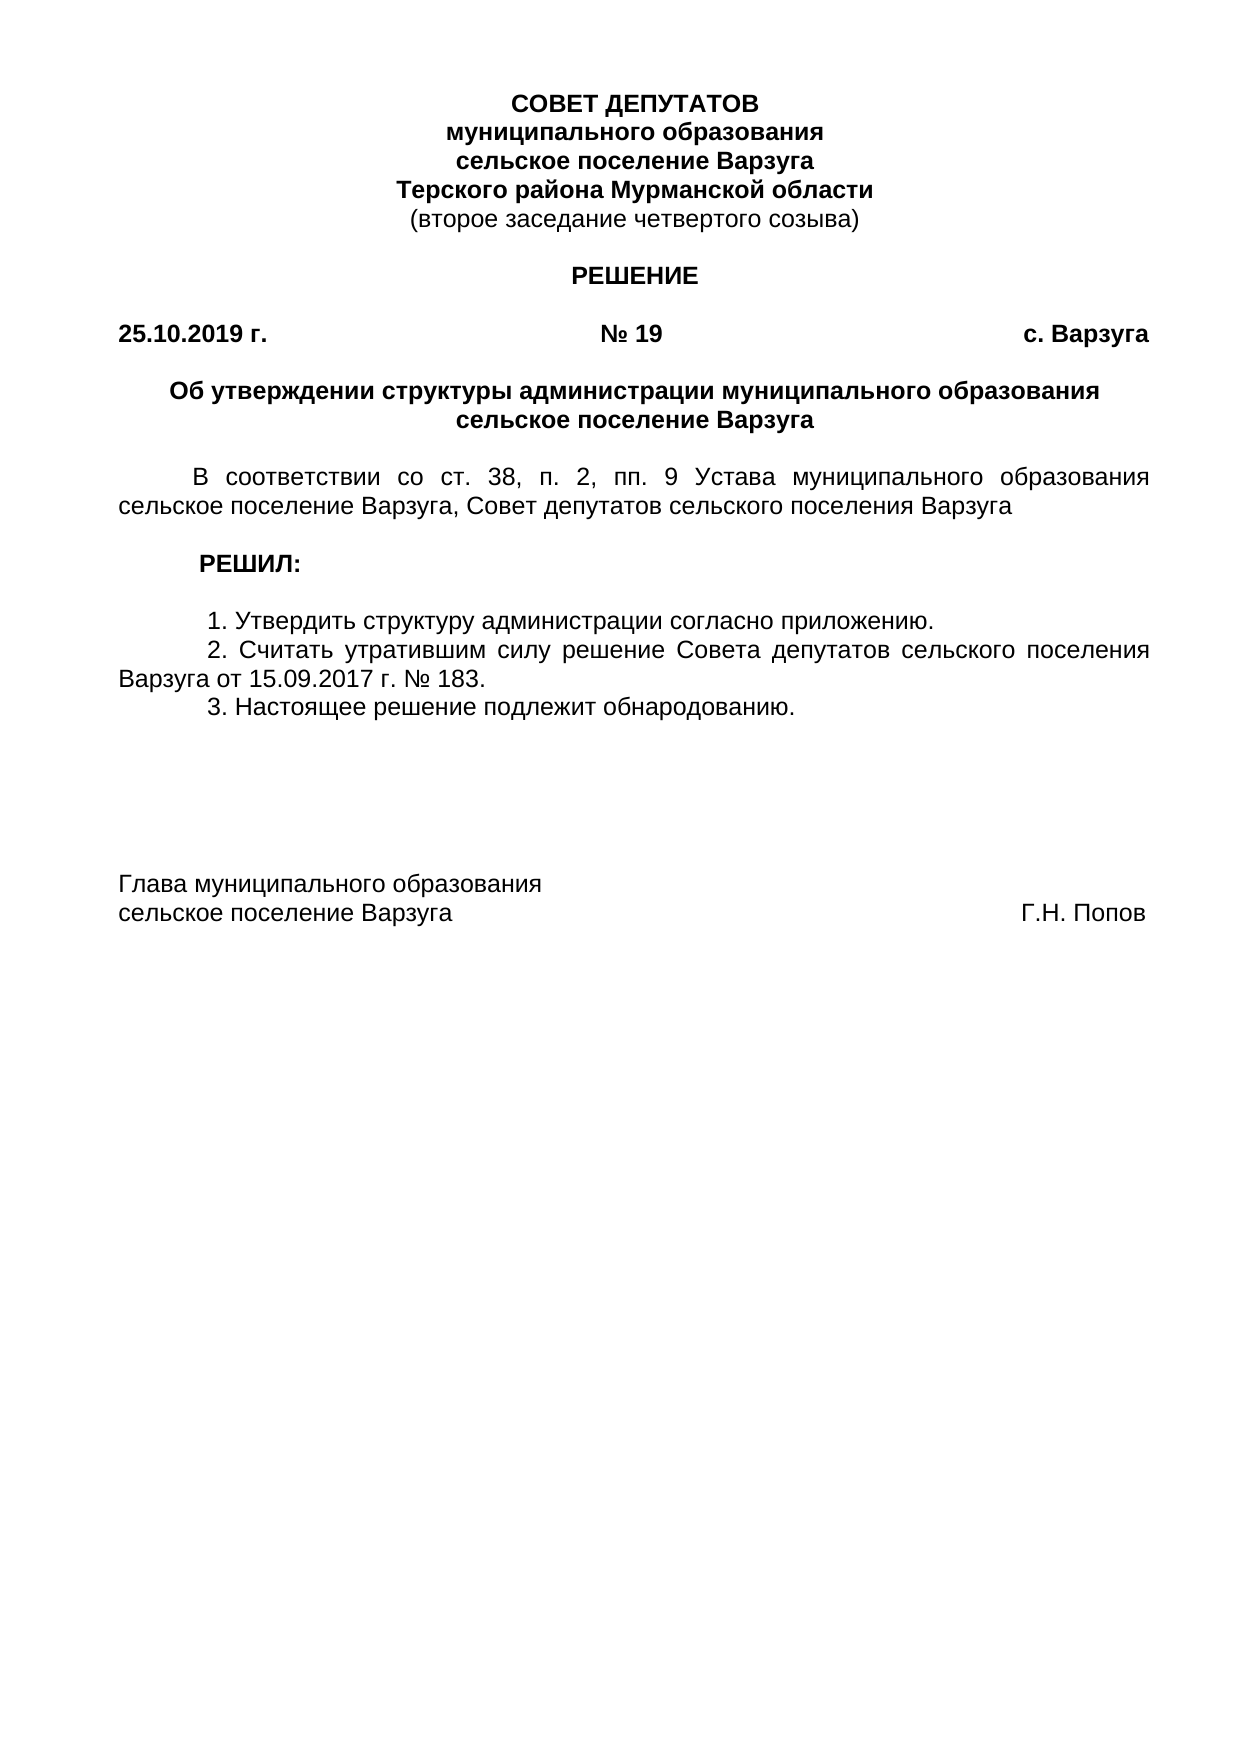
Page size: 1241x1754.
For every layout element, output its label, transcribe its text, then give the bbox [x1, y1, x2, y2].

text 25.10.2019 г. № 19 с. Варзуга [118, 319, 1152, 347]
text 1. Утвердить структуру администрации согласно приложению. [118, 606, 1152, 635]
text Об утверждении структуры администрации муниципального образования сельское поселение Варзуга [118, 376, 1152, 434]
text РЕШИЛ: [118, 549, 1152, 577]
text 3. Настоящее решение подлежит обнародованию. [118, 692, 1152, 721]
text Глава муниципального образования [118, 869, 1152, 898]
text РЕШЕНИЕ [118, 261, 1152, 290]
text СОВЕТ ДЕПУТАТОВ [118, 89, 1152, 117]
text Терского района Мурманской области [118, 175, 1152, 204]
text 2. Считать утратившим силу решение Совета депутатов сельского поселения Варзуга от 15.09.2017 г. № 183. [118, 635, 1152, 692]
text сельское поселение Варзуга [118, 146, 1152, 175]
text В соответствии со ст. 38, п. 2, пп. 9 Устава муниципального образования сельское поселение Варзуга, Совет депутатов сельского поселения Варзуга [118, 462, 1152, 520]
text (второе заседание четвертого созыва) [118, 204, 1152, 232]
text сельское поселение Варзуга Г.Н. Попов [118, 898, 1152, 927]
text муниципального образования [118, 117, 1152, 146]
